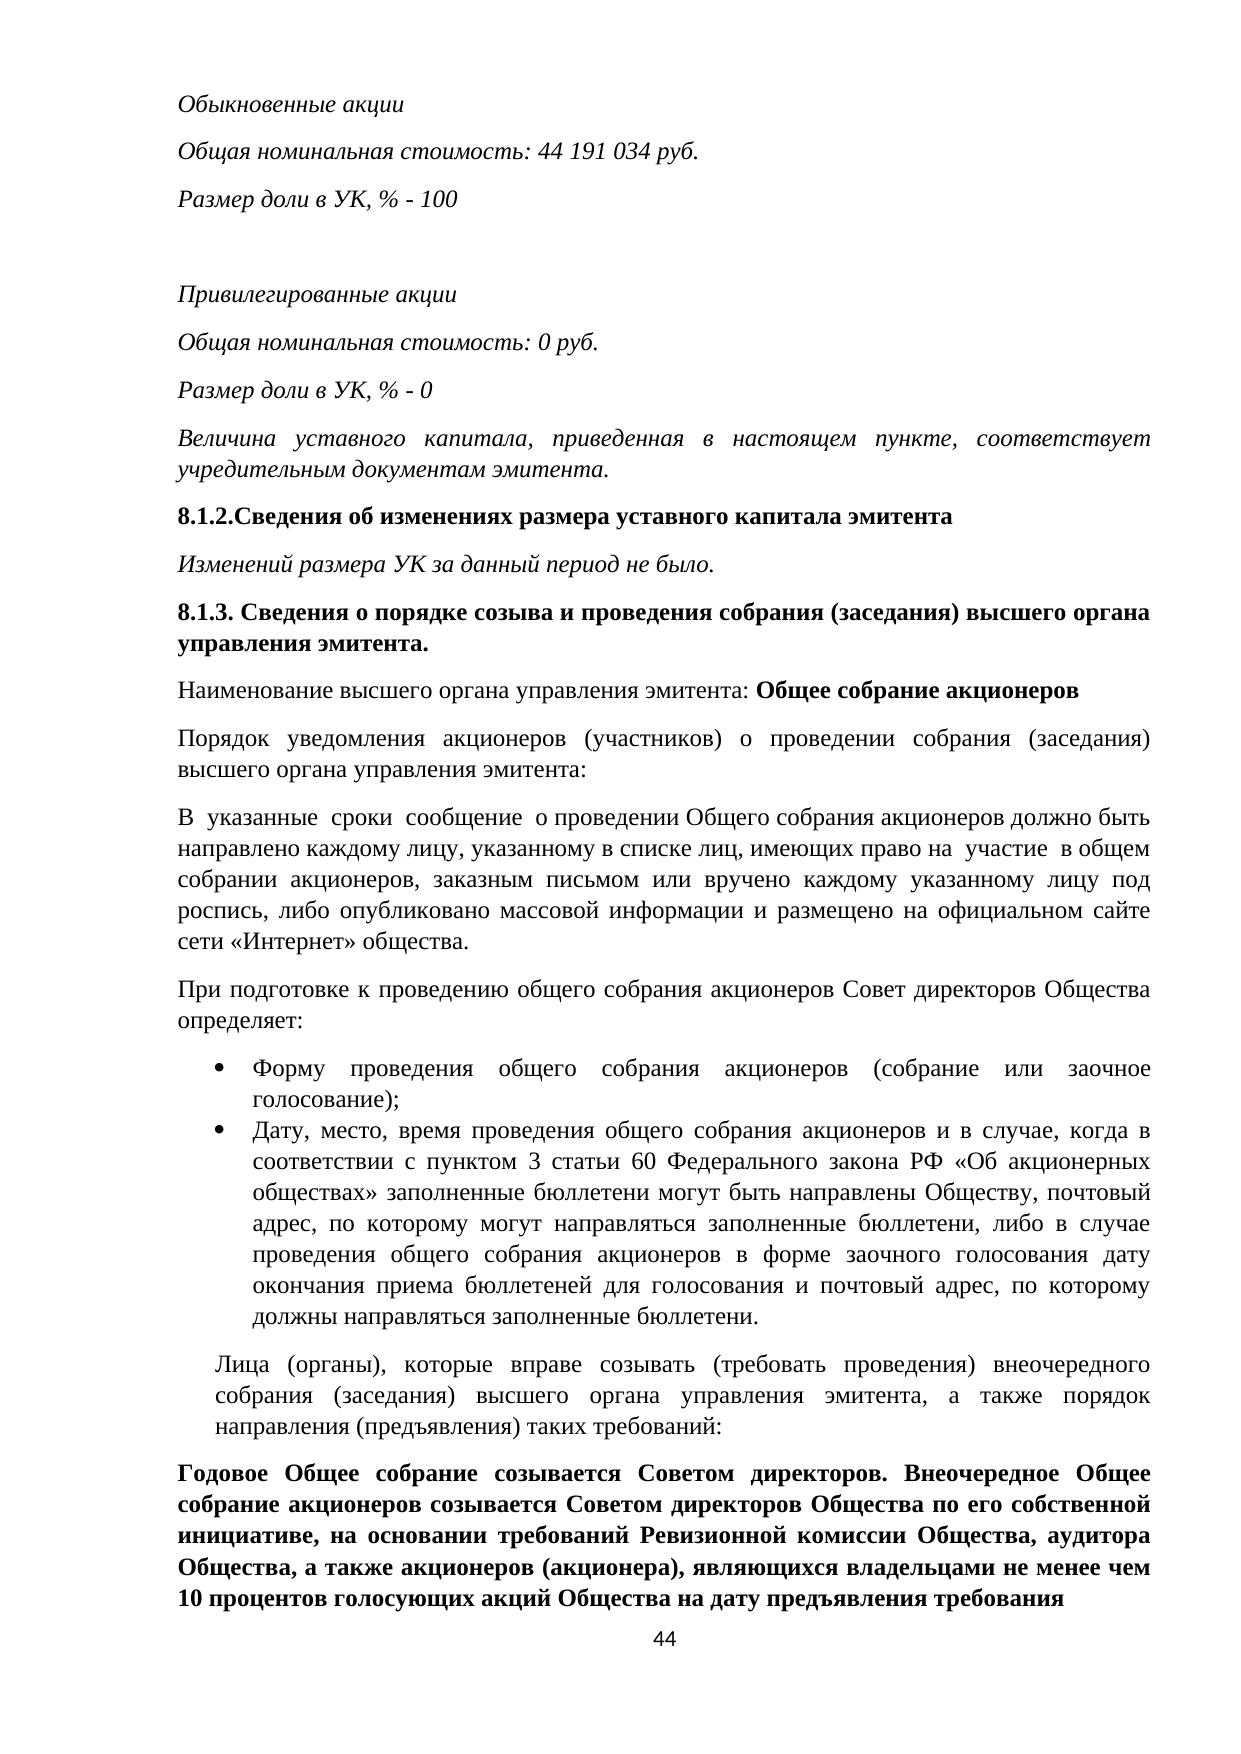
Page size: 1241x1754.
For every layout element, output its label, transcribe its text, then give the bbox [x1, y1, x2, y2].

text Годовое Общее собрание созывается Советом директоров. Внеочередное Общее собрание акционеров созывается Советом директоров Общества по его собственной инициативе, на основании требований Ревизионной комиссии Общества, аудитора Общества, а также акционеров (акционера), являющихся владельцами не менее чем 10 процентов голосующих акций Общества на дату предъявления требования [177, 1458, 1152, 1611]
text Величина уставного капитала, приведенная в настоящем пункте, соответствует учредительным документам эмитента. [177, 423, 1152, 482]
text 8.1.2.Сведения об изменениях размера уставного капитала эмитента [177, 501, 1152, 530]
text Размер доли в УК, % - 100 [177, 184, 1152, 213]
text Общая номинальная стоимость: 44 191 034 руб. [177, 136, 1152, 165]
text В указанные сроки сообщение о проведении Общего собрания акционеров должно быть направлено каждому лицу, указанному в списке лиц, имеющих право на участие в общем собрании акционеров, заказным письмом или вручено каждому указанному лицу под роспись, либо опубликовано массовой информации и размещено на официальном сайте сети «Интернет» общества. [177, 802, 1152, 955]
text 8.1.3. Сведения о порядке созыва и проведения собрания (заседания) высшего органа управления эмитента. [177, 597, 1152, 657]
text Наименование высшего органа управления эмитента: Общее собрание акционеров [177, 676, 1152, 704]
text Размер доли в УК, % - 0 [177, 375, 1152, 404]
text Обыкновенные акции [177, 89, 1152, 117]
text Общая номинальная стоимость: 0 руб. [177, 327, 1152, 356]
text Лица (органы), которые вправе созывать (требовать проведения) внеочередного собрания (заседания) высшего органа управления эмитента, а также порядок направления (предъявления) таких требований: [215, 1349, 1152, 1439]
text Привилегированные акции [177, 279, 1152, 308]
text При подготовке к проведению общего собрания акционеров Совет директоров Общества определяет: [177, 974, 1152, 1034]
text Изменений размера УК за данный период не было. [177, 549, 1152, 578]
text Порядок уведомления акционеров (участников) о проведении собрания (заседания) высшего органа управления эмитента: [177, 723, 1152, 783]
list Дату, место, время проведения общего собрания акционеров и в случае, когда в соответствии с пунктом 3 статьи 60 Федерального закона РФ «Об акционерных обществах» заполненные бюллетени могут быть направлены Обществу, почтовый адрес, по которому могут направляться заполненные бюллетени, либо в случае проведения общего собрания акционеров в форме заочного голосования дату окончания приема бюллетеней для голосования и почтовый адрес, по которому должны направляться заполненные бюллетени. [215, 1115, 1152, 1330]
list Форму проведения общего собрания акционеров (собрание или заочное голосование); [215, 1053, 1152, 1112]
